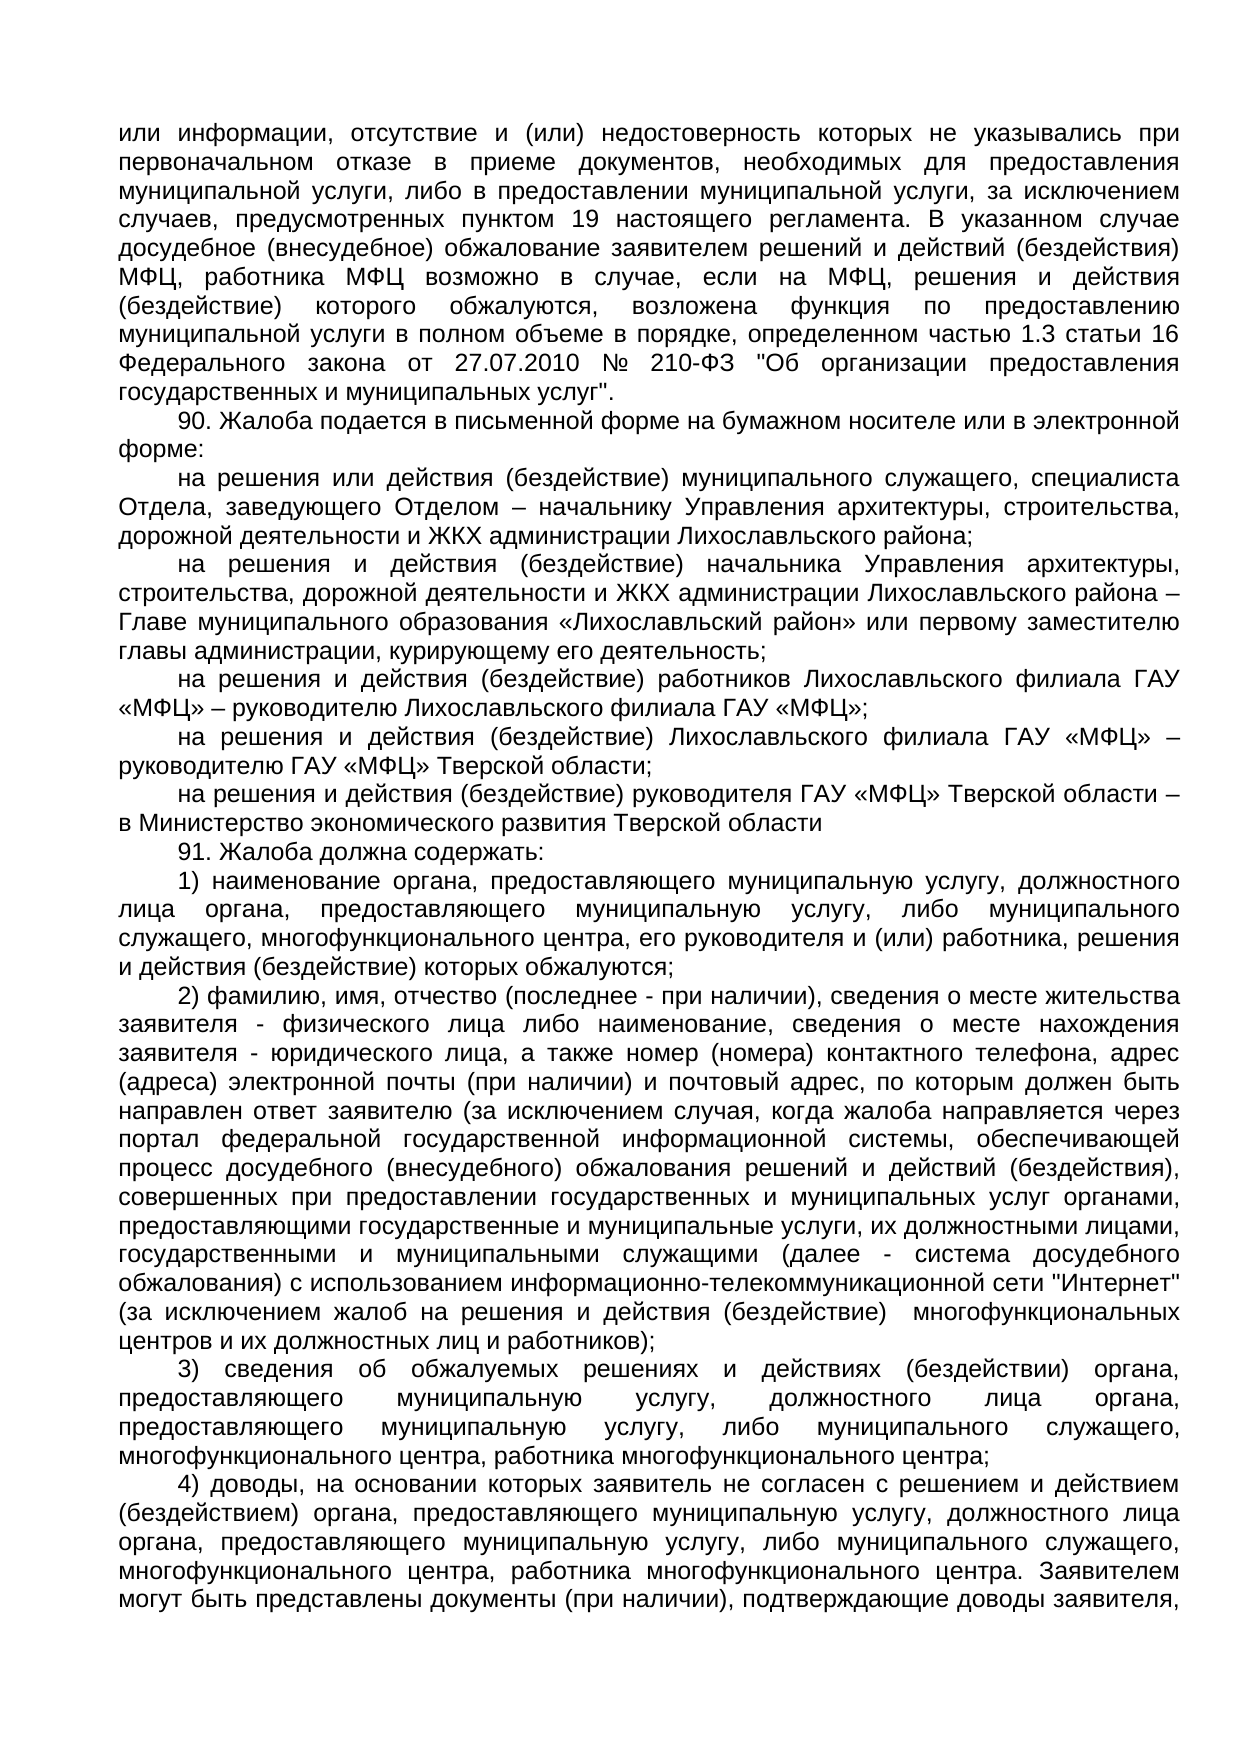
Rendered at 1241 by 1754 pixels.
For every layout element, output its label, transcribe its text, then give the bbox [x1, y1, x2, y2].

text 3) сведения об обжалуемых решениях и действиях (бездействии) органа, предоставляющего муниципальную услугу, должностного лица органа, предоставляющего муниципальную услугу, либо муниципального служащего, многофункционального центра, работника многофункционального центра; [118, 1354, 1181, 1469]
text на решения и действия (бездействие) Лихославльского филиала ГАУ «МФЦ» – руководителю ГАУ «МФЦ» Тверской области; [118, 722, 1181, 779]
text на решения и действия (бездействие) руководителя ГАУ «МФЦ» Тверской области – в Министерство экономического развития Тверской области [118, 779, 1181, 837]
text 90. Жалоба подается в письменной форме на бумажном носителе или в электронной форме: [118, 406, 1181, 463]
text 1) наименование органа, предоставляющего муниципальную услугу, должностного лица органа, предоставляющего муниципальную услугу, либо муниципального служащего, многофункционального центра, его руководителя и (или) работника, решения и действия (бездействие) которых обжалуются; [118, 866, 1181, 981]
text на решения и действия (бездействие) начальника Управления архитектуры, строительства, дорожной деятельности и ЖКХ администрации Лихославльского района – Главе муниципального образования «Лихославльский район» или первому заместителю главы администрации, курирующему его деятельность; [118, 549, 1181, 664]
text на решения или действия (бездействие) муниципального служащего, специалиста Отдела, заведующего Отделом – начальнику Управления архитектуры, строительства, дорожной деятельности и ЖКХ администрации Лихославльского района; [118, 463, 1181, 549]
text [118, 1469, 1181, 1613]
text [118, 118, 1181, 406]
text на решения и действия (бездействие) работников Лихославльского филиала ГАУ «МФЦ» – руководителю Лихославльского филиала ГАУ «МФЦ»; [118, 664, 1181, 722]
text 91. Жалоба должна содержать: [118, 837, 1181, 866]
text 2) фамилию, имя, отчество (последнее - при наличии), сведения о месте жительства заявителя - физического лица либо наименование, сведения о месте нахождения заявителя - юридического лица, а также номер (номера) контактного телефона, адрес (адреса) электронной почты (при наличии) и почтовый адрес, по которым должен быть направлен ответ заявителю (за исключением случая, когда жалоба направляется через портал федеральной государственной информационной системы, обеспечивающей процесс досудебного (внесудебного) обжалования решений и действий (бездействия), совершенных при предоставлении государственных и муниципальных услуг органами, предоставляющими государственные и муниципальные услуги, их должностными лицами, государственными и муниципальными служащими (далее - система досудебного обжалования) с использованием информационно-телекоммуникационной сети "Интернет" (за исключением жалоб на решения и действия (бездействие) многофункциональных центров и их должностных лиц и работников); [118, 981, 1181, 1354]
